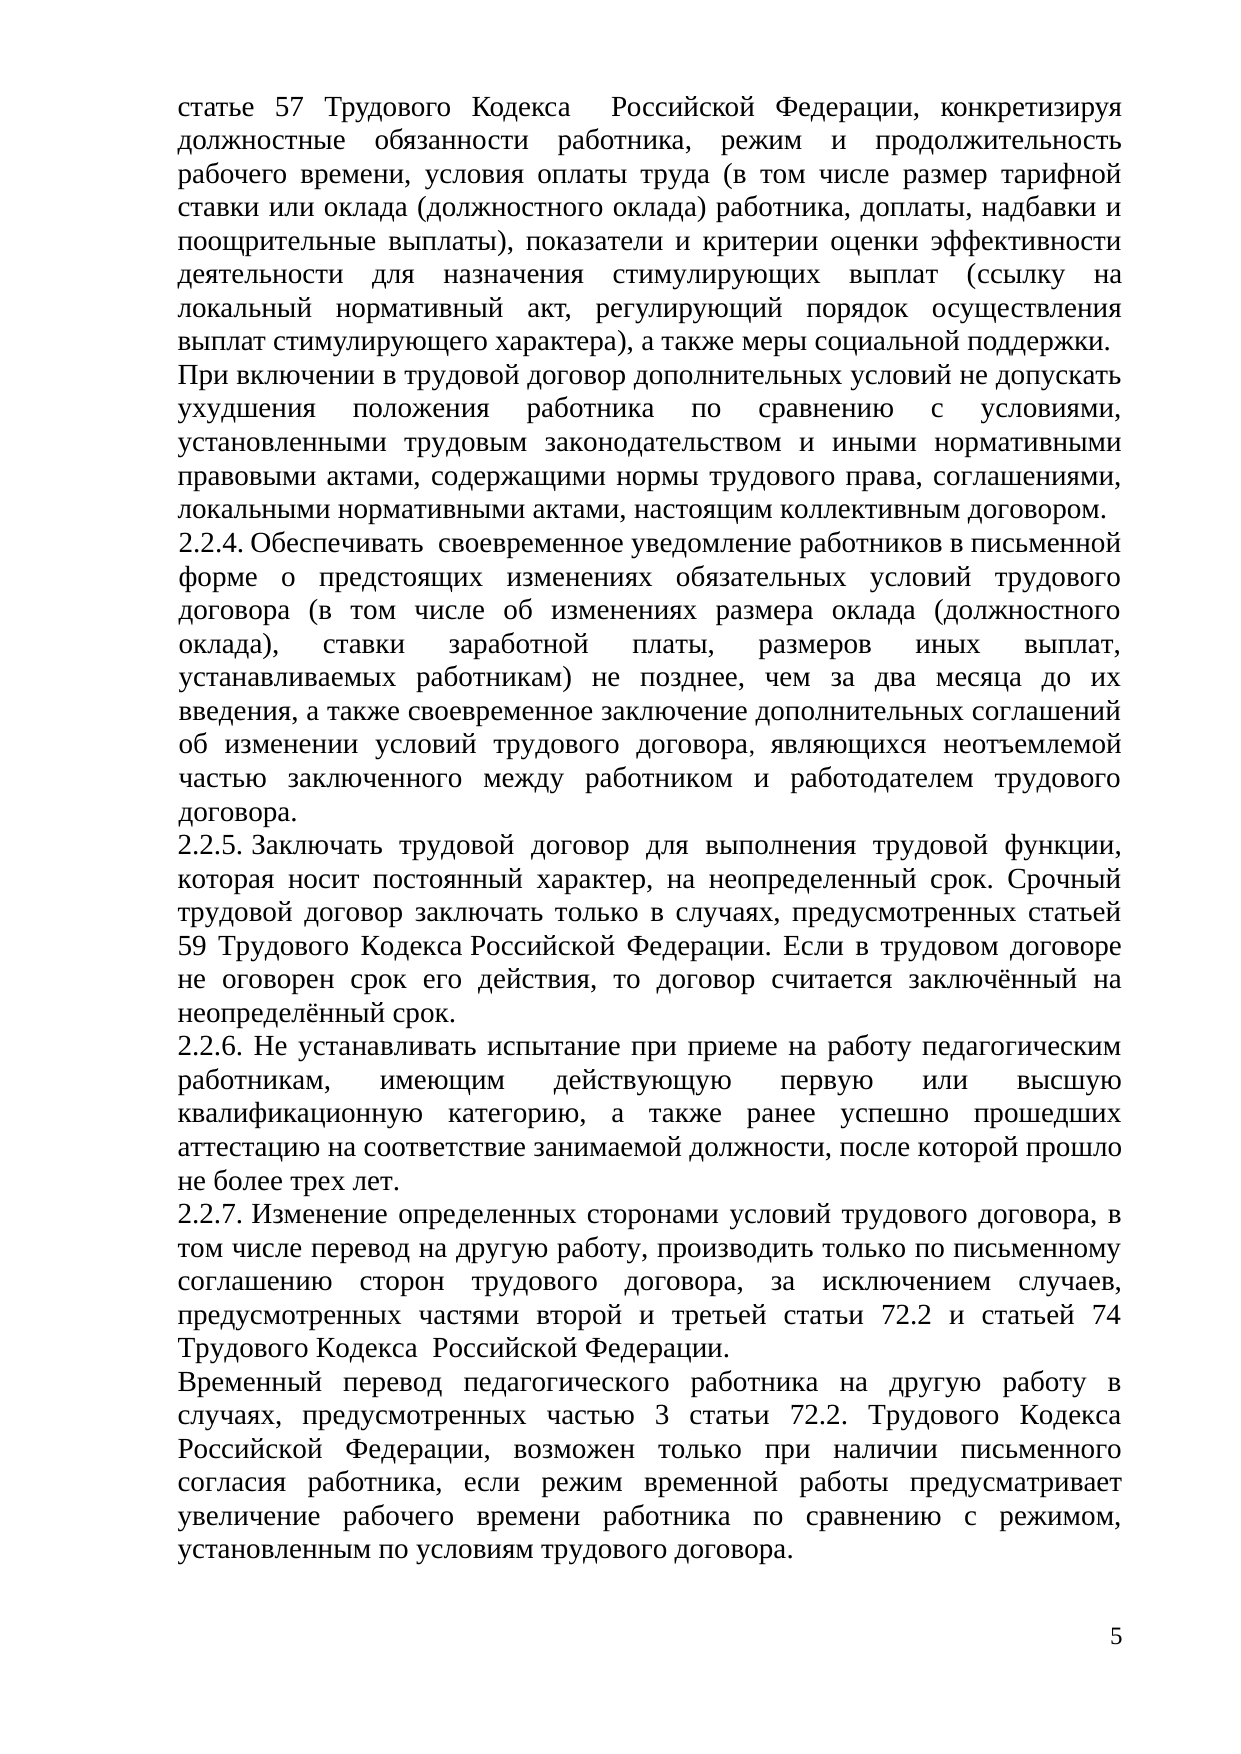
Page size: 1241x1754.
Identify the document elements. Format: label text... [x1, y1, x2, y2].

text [177, 89, 1122, 357]
text Временный перевод педагогического работника на другую работу в случаях, предусмотренных частью 3 статьи 72.2. Трудового Кодекса Российской Федерации, возможен только при наличии письменного согласия работника, если режим временной работы предусматривает увеличение рабочего времени работника по сравнению с режимом, установленным по условиям трудового договора. [177, 1364, 1122, 1565]
text 2.2.7. Изменение определенных сторонами условий трудового договора, в том числе перевод на другую работу, производить только по письменному соглашению сторон трудового договора, за исключением случаев, предусмотренных частями второй и третьей статьи 72.2 и статьей 74 Трудового Кодекса Российской Федерации. [177, 1196, 1122, 1364]
text При включении в трудовой договор дополнительных условий не допускать ухудшения положения работника по сравнению с условиями, установленными трудовым законодательством и иными нормативными правовыми актами, содержащими нормы трудового права, соглашениями, локальными нормативными актами, настоящим коллективным договором. [177, 357, 1122, 525]
text 2.2.6. Не устанавливать испытание при приеме на работу педагогическим работникам, имеющим действующую первую или высшую квалификационную категорию, а также ранее успешно прошедших аттестацию на соответствие занимаемой должности, после которой прошло не более трех лет. [177, 1028, 1122, 1196]
text 2.2.4. Обеспечивать своевременное уведомление работников в письменной форме о предстоящих изменениях обязательных условий трудового договора (в том числе об изменениях размера оклада (должностного оклада), ставки заработной платы, размеров иных выплат, устанавливаемых работникам) не позднее, чем за два месяца до их введения, а также своевременное заключение дополнительных соглашений об изменении условий трудового договора, являющихся неотъемлемой частью заключенного между работником и работодателем трудового договора. [178, 525, 1122, 827]
text 2.2.5. Заключать трудовой договор для выполнения трудовой функции, которая носит постоянный характер, на неопределенный срок. Срочный трудовой договор заключать только в случаях, предусмотренных статьей 59 Трудового Кодекса Российской Федерации. Если в трудовом договоре не оговорен срок его действия, то договор считается заключённый на неопределённый срок. [177, 827, 1122, 1028]
